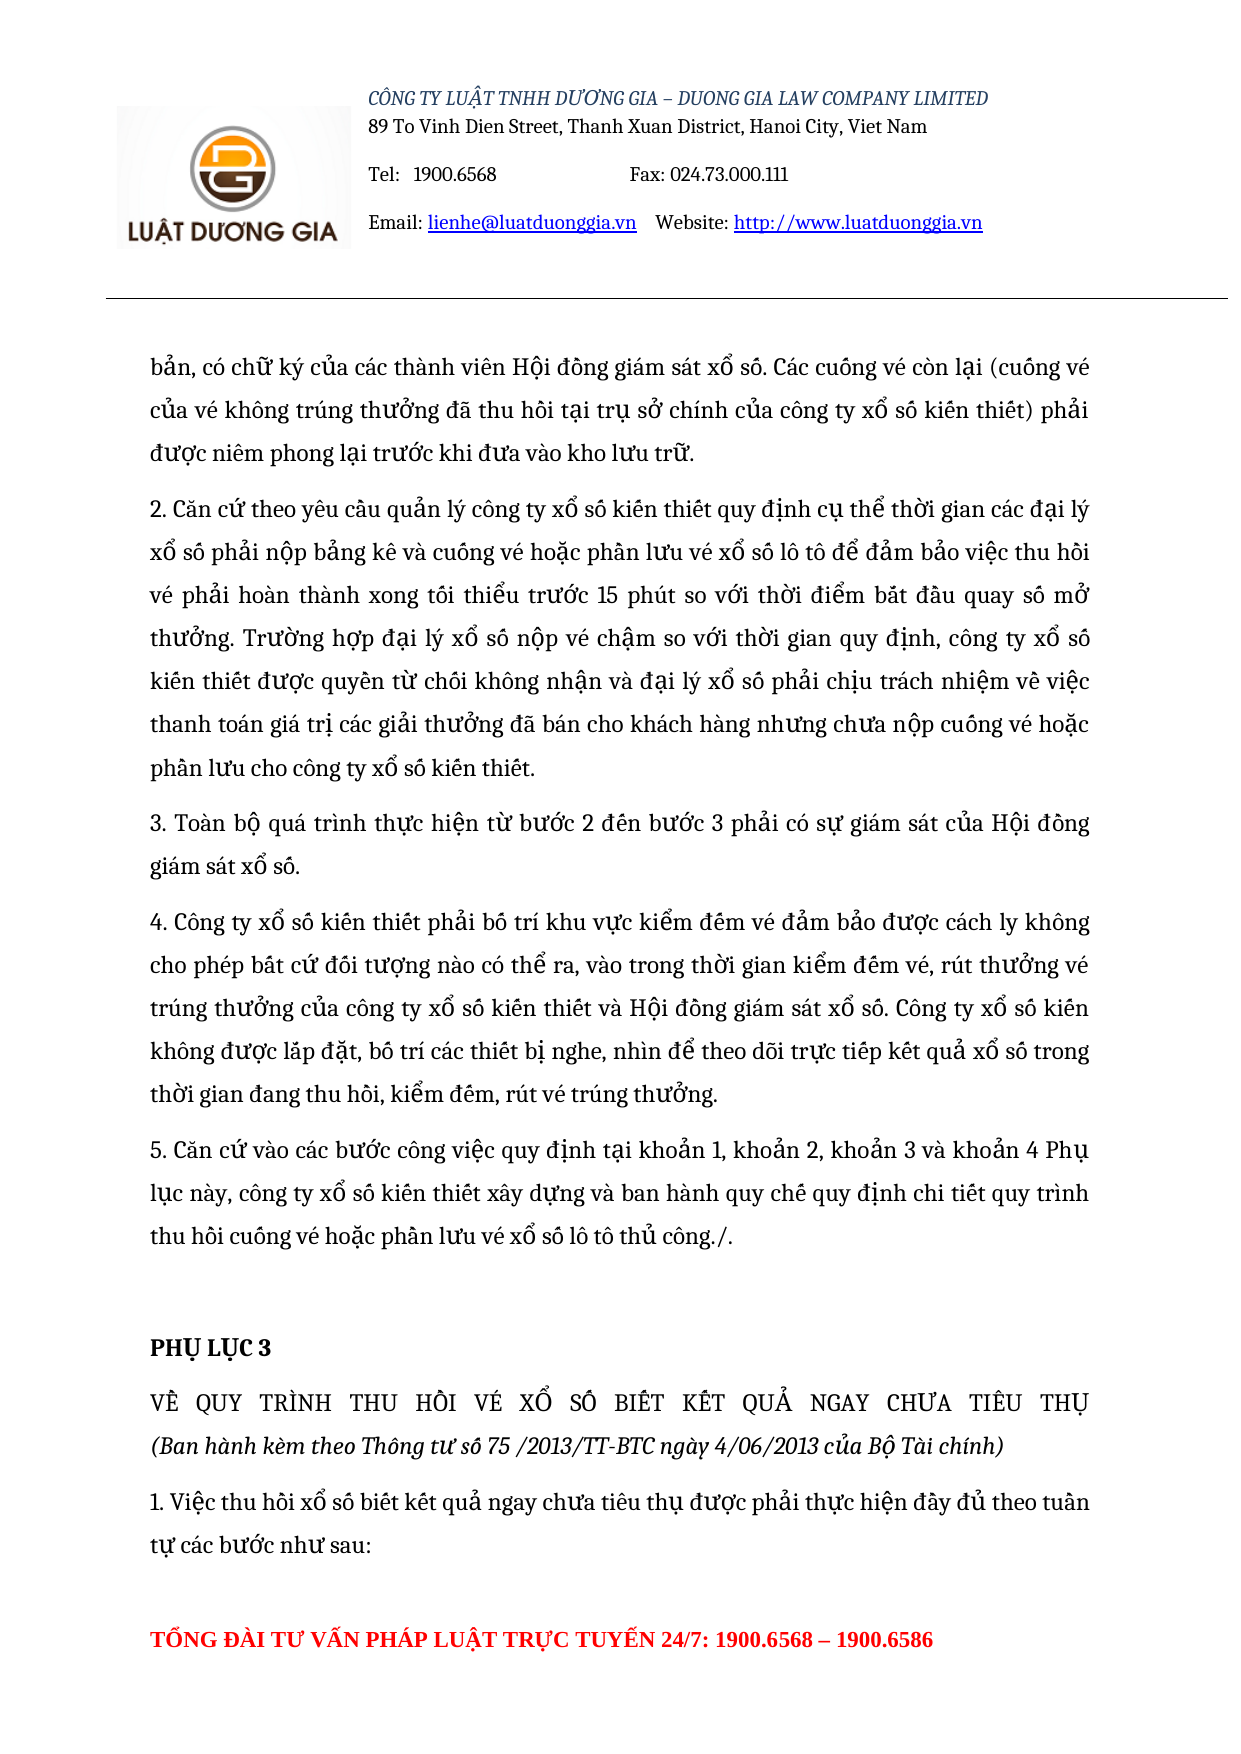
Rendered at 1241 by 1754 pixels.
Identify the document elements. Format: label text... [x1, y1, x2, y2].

text PHỤ LỤC 3 [150, 1333, 1090, 1362]
text 5. Căn cứ vào các bước công việc quy định tại khoản 1, khoản 2, khoản 3 và khoản 4 Phụ lục này, công ty xổ số kiến thiết xây dựng và ban hành quy chế quy định chi tiết quy trình thu hồi cuống vé hoặc phần lưu vé xổ số lô tô thủ công./. [150, 1136, 1090, 1251]
text 1. Việc thu hồi xổ số biết kết quả ngay chưa tiêu thụ được phải thực hiện đầy đủ theo tuần tự các bước như sau: [150, 1488, 1090, 1560]
text 4. Công ty xổ số kiến thiết phải bố trí khu vực kiểm đếm vé đảm bảo được cách ly không cho phép bất cứ đối tượng nào có thể ra, vào trong thời gian kiểm đếm vé, rút thưởng vé trúng thưởng của công ty xổ số kiến thiết và Hội đồng giám sát xổ số. Công ty xổ số kiến không được lắp đặt, bố trí các thiết bị nghe, nhìn để theo dõi trực tiếp kết quả xổ số trong thời gian đang thu hồi, kiểm đếm, rút vé trúng thưởng. [150, 908, 1090, 1109]
text VỀ QUY TRÌNH THU HỒI VÉ XỔ SỐ BIẾT KẾT QUẢ NGAY CHƯA TIÊU THỤ (Ban hành kèm theo Thông tư số 75 /2013/TT-BTC ngày 4/06/2013 của Bộ Tài chính) [150, 1389, 1090, 1461]
text 2. Căn cứ theo yêu cầu quản lý công ty xổ số kiến thiết quy định cụ thể thời gian các đại lý xổ số phải nộp bảng kê và cuống vé hoặc phần lưu vé xổ số lô tô để đảm bảo việc thu hồi vé phải hoàn thành xong tối thiểu trước 15 phút so với thời điểm bắt đầu quay số mở thưởng. Trường hợp đại lý xổ số nộp vé chậm so với thời gian quy định, công ty xổ số kiến thiết được quyền từ chối không nhận và đại lý xổ số phải chịu trách nhiệm về việc thanh toán giá trị các giải thưởng đã bán cho khách hàng nhưng chưa nộp cuống vé hoặc phần lưu cho công ty xổ số kiến thiết. [150, 495, 1090, 782]
picture [116, 106, 352, 249]
text 3. Toàn bộ quá trình thực hiện từ bước 2 đến bước 3 phải có sự giám sát của Hội đồng giám sát xổ số. [150, 809, 1090, 881]
